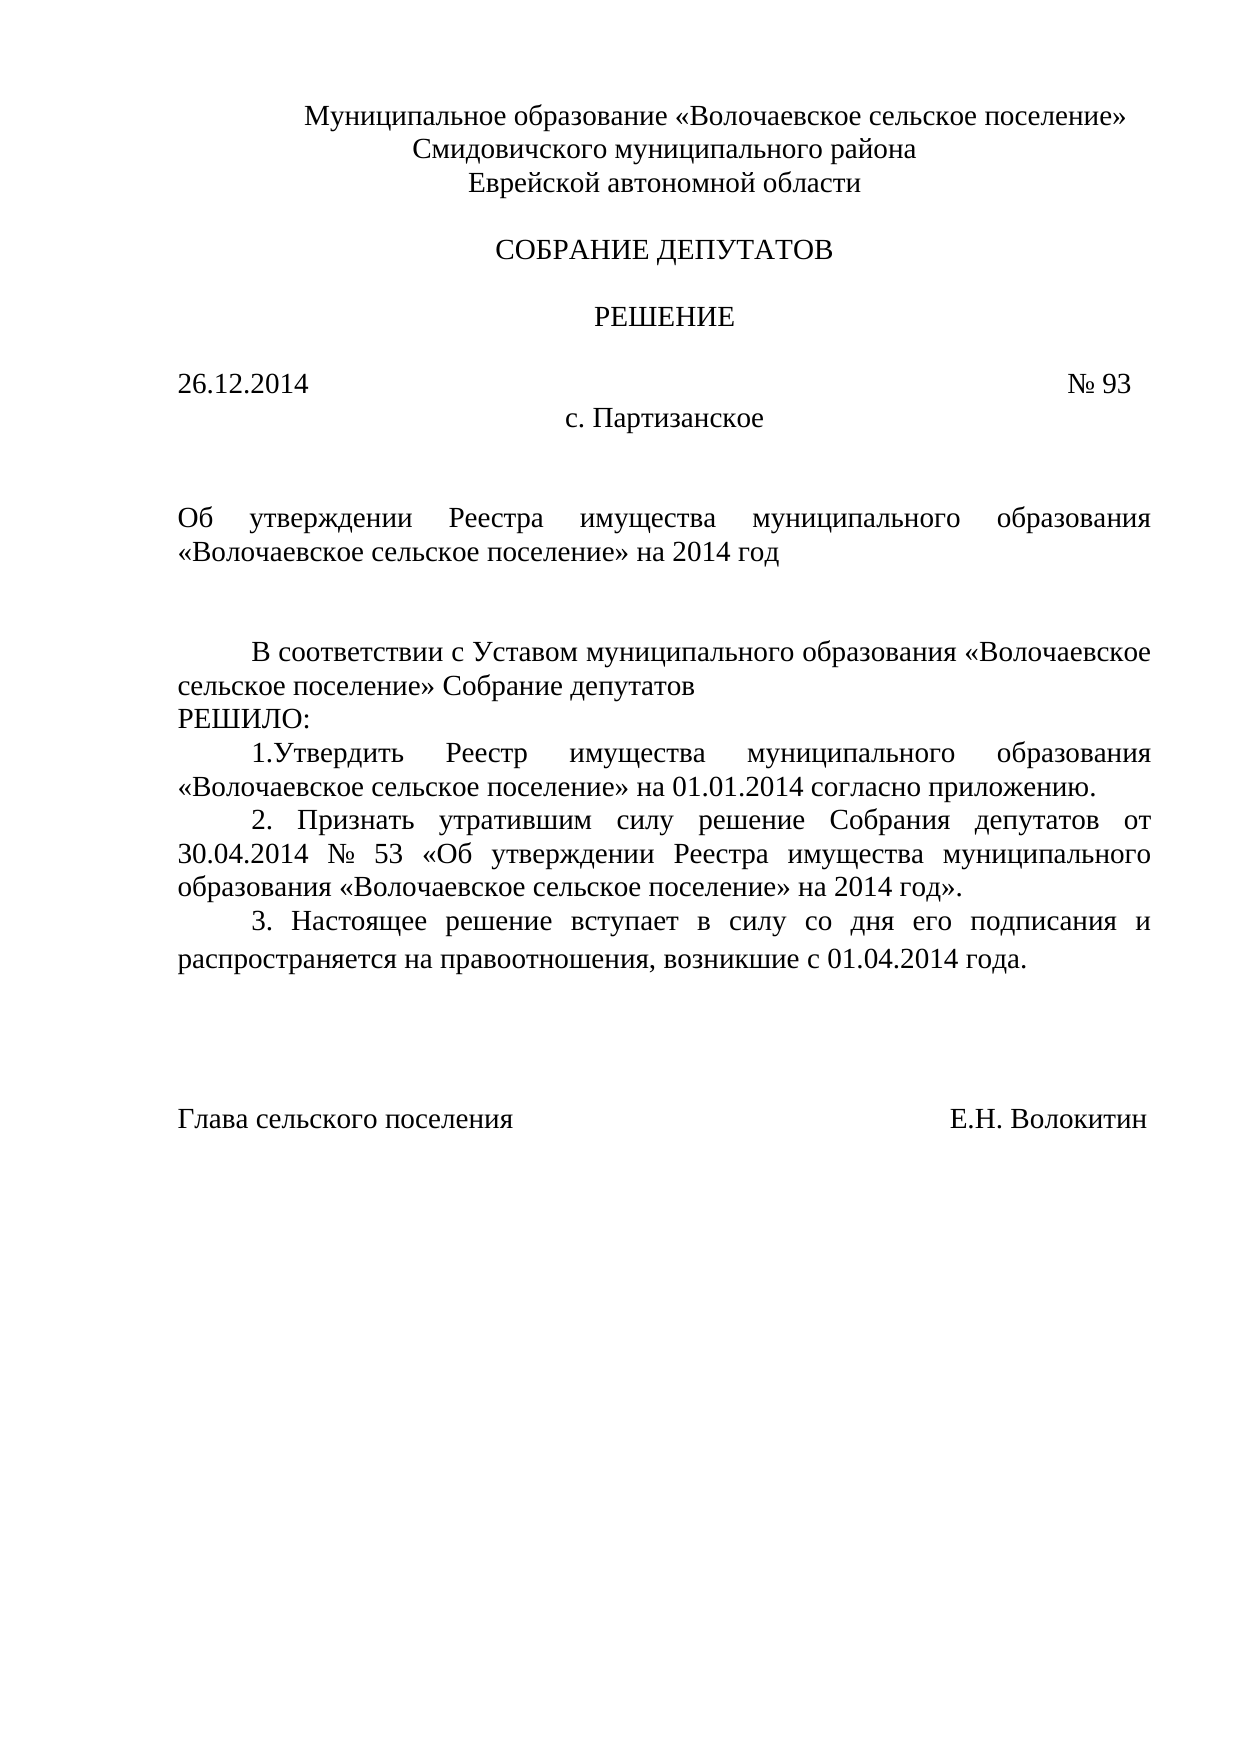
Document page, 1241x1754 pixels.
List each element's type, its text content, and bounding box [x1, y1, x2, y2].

text 26.12.2014 № 93 [177, 366, 1152, 400]
text Смидовичского муниципального района [177, 131, 1152, 165]
text РЕШИЛО: [177, 702, 1152, 735]
text РЕШЕНИЕ [177, 299, 1152, 333]
text 3. Настоящее решение вступает в силу со дня его подписания и распространяется на правоотношения, возникшие с 01.04.2014 года. [177, 903, 1152, 975]
text Об утверждении Реестра имущества муниципального образования «Волочаевское сельское поселение» на 2014 год [177, 500, 1152, 567]
text Еврейской автономной области [177, 165, 1152, 198]
text В соответствии с Уставом муниципального образования «Волочаевское сельское поселение» Собрание депутатов [177, 634, 1152, 702]
text 2. Признать утратившим силу решение Собрания депутатов от 30.04.2014 № 53 «Об утверждении Реестра имущества муниципального образования «Волочаевское сельское поселение» на 2014 год». [177, 802, 1152, 903]
text СОБРАНИЕ ДЕПУТАТОВ [177, 232, 1152, 266]
text Глава сельского поселения Е.Н. Волокитин [177, 1101, 1152, 1135]
text Муниципальное образование «Волочаевское сельское поселение» [177, 98, 1152, 131]
text с. Партизанское [177, 400, 1152, 433]
text 1.Утвердить Реестр имущества муниципального образования «Волочаевское сельское поселение» на 01.01.2014 согласно приложению. [177, 735, 1152, 802]
